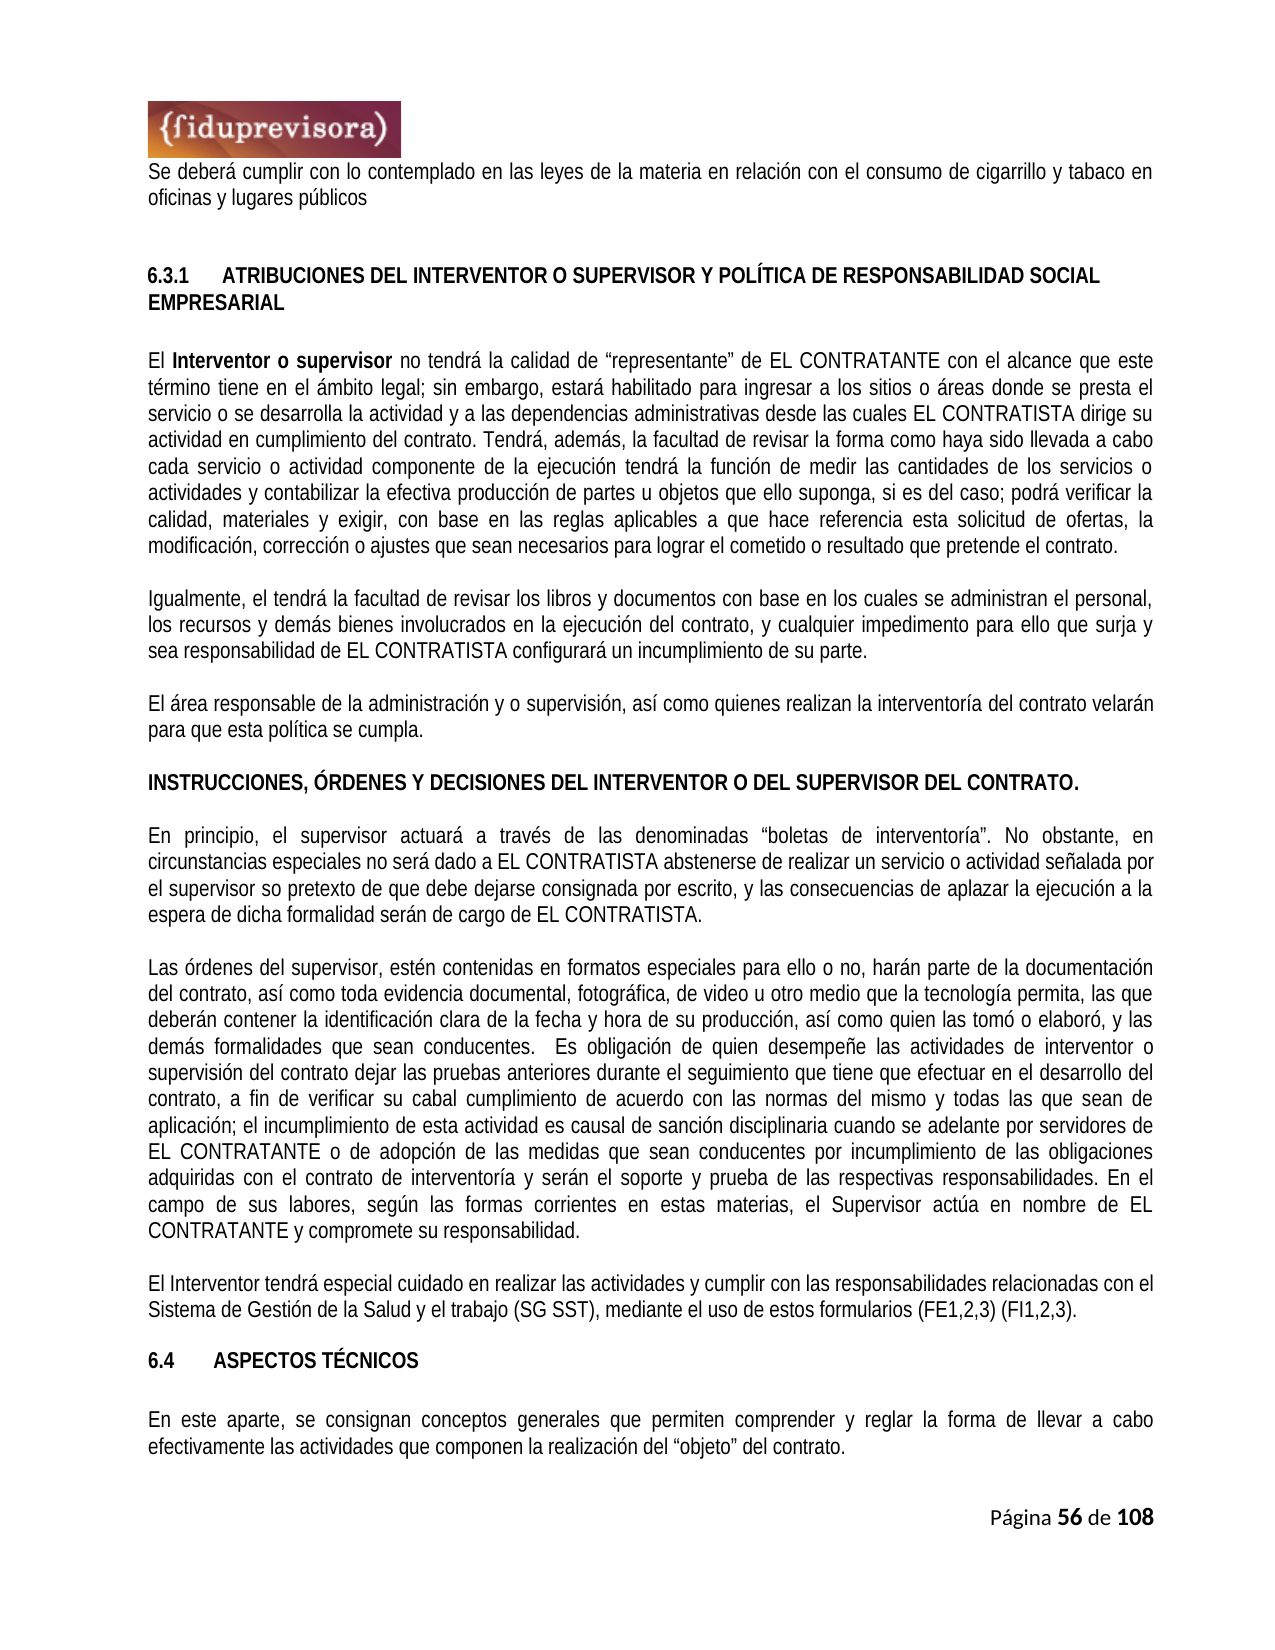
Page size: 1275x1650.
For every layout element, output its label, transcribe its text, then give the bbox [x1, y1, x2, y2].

text Las órdenes del supervisor, estén contenidas en formatos especiales para ello o no, harán parte de la documentación del contrato, así como toda evidencia documental, fotográfica, de video u otro medio que la tecnología permita, las que deberán contener la identificación clara de la fecha y hora de su producción, así como quien las tomó o elaboró, y las demás formalidades que sean conducentes. Es obligación de quien desempeñe las actividades de interventor o supervisión del contrato dejar las pruebas anteriores durante el seguimiento que tiene que efectuar en el desarrollo del contrato, a fin de verificar su cabal cumplimiento de acuerdo con las normas del mismo y todas las que sean de aplicación; el incumplimiento de esta actividad es causal de sanción disciplinaria cuando se adelante por servidores de EL CONTRATANTE o de adopción de las medidas que sean conducentes por incumplimiento de las obligaciones adquiridas con el contrato de interventoría y serán el soporte y prueba de las respectivas responsabilidades. En el campo de sus labores, según las formas corrientes en estas materias, el Supervisor actúa en nombre de EL CONTRATANTE y compromete su responsabilidad. [148, 953, 1154, 1243]
picture [147, 101, 402, 158]
subtitle 6.4 ASPECTOS TÉCNICOS [148, 1347, 1154, 1374]
text El área responsable de la administración y o supervisión, así como quienes realizan la interventoría del contrato velarán para que esta política se cumpla. [148, 690, 1154, 743]
text Igualmente, el tendrá la facultad de revisar los libros y documentos con base en los cuales se administran el personal, los recursos y demás bienes involucrados en la ejecución del contrato, y cualquier impedimento para ello que surja y sea responsabilidad de EL CONTRATISTA configurará un incumplimiento de su parte. [148, 584, 1154, 664]
text En principio, el supervisor actuará a través de las denominadas “boletas de interventoría”. No obstante, en circunstancias especiales no será dado a EL CONTRATISTA abstenerse de realizar un servicio o actividad señalada por el supervisor so pretexto de que debe dejarse consignada por escrito, y las consecuencias de aplazar la ejecución a la espera de dicha formalidad serán de cargo de EL CONTRATISTA. [148, 822, 1154, 927]
subtitle 6.3.1 ATRIBUCIONES DEL INTERVENTOR O SUPERVISOR Y POLÍTICA DE RESPONSABILIDAD SOCIAL EMPRESARIAL [147, 262, 1154, 315]
text El Interventor o supervisor no tendrá la calidad de “representante” de EL CONTRATANTE con el alcance que este término tiene en el ámbito legal; sin embargo, estará habilitado para ingresar a los sitios o áreas donde se presta el servicio o se desarrolla la actividad y a las dependencias administrativas desde las cuales EL CONTRATISTA dirige su actividad en cumplimiento del contrato. Tendrá, además, la facultad de revisar la forma como haya sido llevada a cabo cada servicio o actividad componente de la ejecución tendrá la función de medir las cantidades de los servicios o actividades y contabilizar la efectiva producción de partes u objetos que ello suponga, si es del caso; podrá verificar la calidad, materiales y exigir, con base en las reglas aplicables a que hace referencia esta solicitud de ofertas, la modificación, corrección o ajustes que sean necesarios para lograr el cometido o resultado que pretende el contrato. [148, 347, 1154, 558]
text En este aparte, se consignan conceptos generales que permiten comprender y reglar la forma de llevar a cabo efectivamente las actividades que componen la realización del “objeto” del contrato. [148, 1406, 1154, 1459]
text INSTRUCCIONES, ÓRDENES Y DECISIONES DEL INTERVENTOR O DEL SUPERVISOR DEL CONTRATO. [148, 769, 1154, 795]
text Se deberá cumplir con lo contemplado en las leyes de la materia en relación con el consumo de cigarrillo y tabaco en oficinas y lugares públicos [148, 158, 1154, 211]
text El Interventor tendrá especial cuidado en realizar las actividades y cumplir con las responsabilidades relacionadas con el Sistema de Gestión de la Salud y el trabajo (SG SST), mediante el uso de estos formularios (FE1,2,3) (FI1,2,3). [148, 1270, 1154, 1322]
